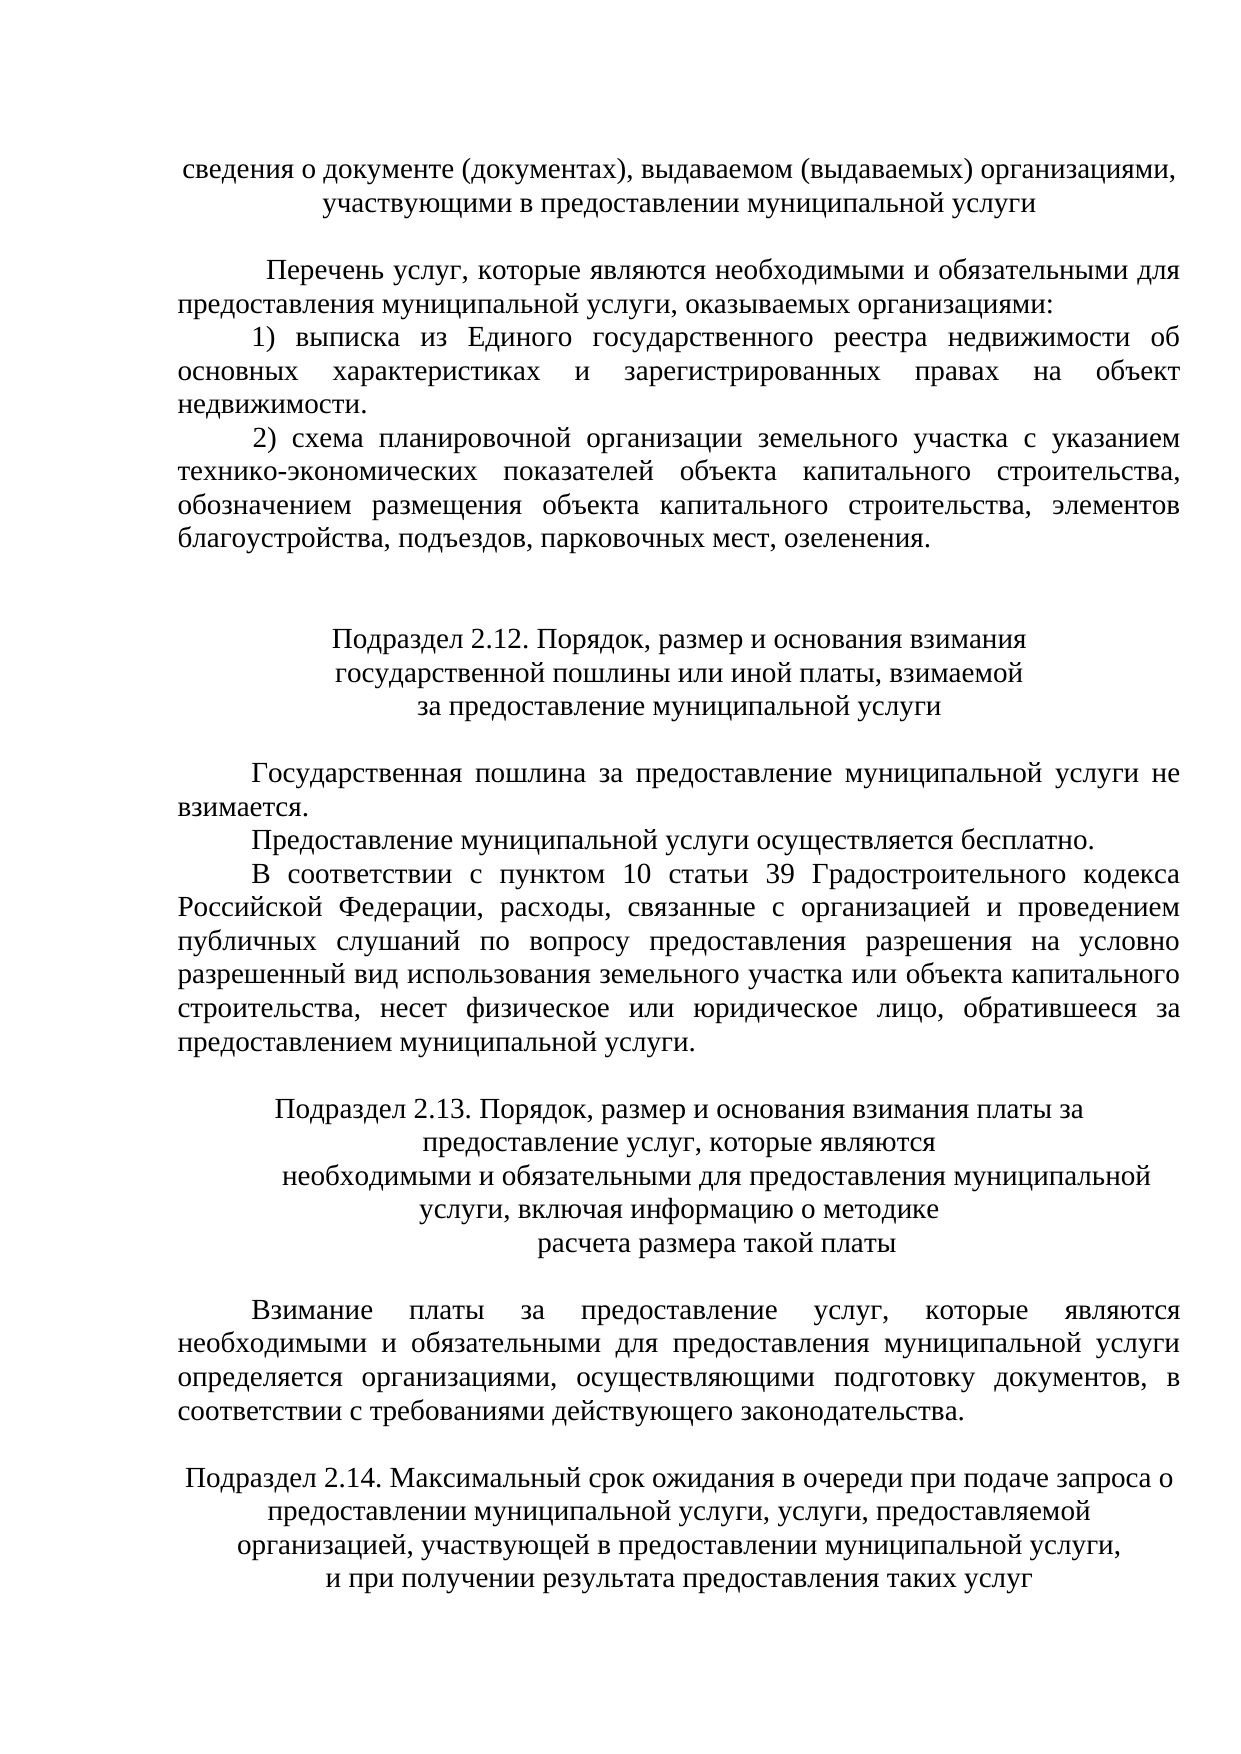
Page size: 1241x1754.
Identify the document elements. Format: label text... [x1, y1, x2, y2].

text Государственная пошлина за предоставление муниципальной услуги не взимается. [177, 755, 1181, 822]
text Взимание платы за предоставление услуг, которые являются необходимыми и обязательными для предоставления муниципальной услуги определяется организациями, осуществляющими подготовку документов, в соответствии с требованиями действующего законодательства. [177, 1292, 1181, 1426]
text 2) схема планировочной организации земельного участка с указанием технико-экономических показателей объекта капитального строительства, обозначением размещения объекта капитального строительства, элементов благоустройства, подъездов, парковочных мест, озеленения. [177, 420, 1181, 554]
text Подраздел 2.12. Порядок, размер и основания взимания [177, 621, 1181, 655]
text расчета размера такой платы [177, 1225, 1181, 1258]
text за предоставление муниципальной услуги [177, 688, 1181, 722]
text и при получении результата предоставления таких услуг [177, 1560, 1181, 1594]
text Подраздел 2.14. Максимальный срок ожидания в очереди при подаче запроса о предоставлении муниципальной услуги, услуги, предоставляемой организацией, участвующей в предоставлении муниципальной услуги, [177, 1460, 1181, 1560]
text необходимыми и обязательными для предоставления муниципальной услуги, включая информацию о методике [177, 1158, 1181, 1225]
text В соответствии с пунктом 10 статьи 39 Градостроительного кодекса Российской Федерации, расходы, связанные с организацией и проведением публичных слушаний по вопросу предоставления разрешения на условно разрешенный вид использования земельного участка или объекта капитального строительства, несет физическое или юридическое лицо, обратившееся за предоставлением муниципальной услуги. [177, 856, 1181, 1057]
text 1) выписка из Единого государственного реестра недвижимости об основных характеристиках и зарегистрированных правах на объект недвижимости. [177, 319, 1181, 420]
text государственной пошлины или иной платы, взимаемой [177, 655, 1181, 688]
text Перечень услуг, которые являются необходимыми и обязательными для предоставления муниципальной услуги, оказываемых организациями: [177, 252, 1181, 319]
text Предоставление муниципальной услуги осуществляется бесплатно. [177, 822, 1181, 856]
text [177, 152, 1181, 219]
text Подраздел 2.13. Порядок, размер и основания взимания платы за предоставление услуг, которые являются [177, 1091, 1181, 1158]
